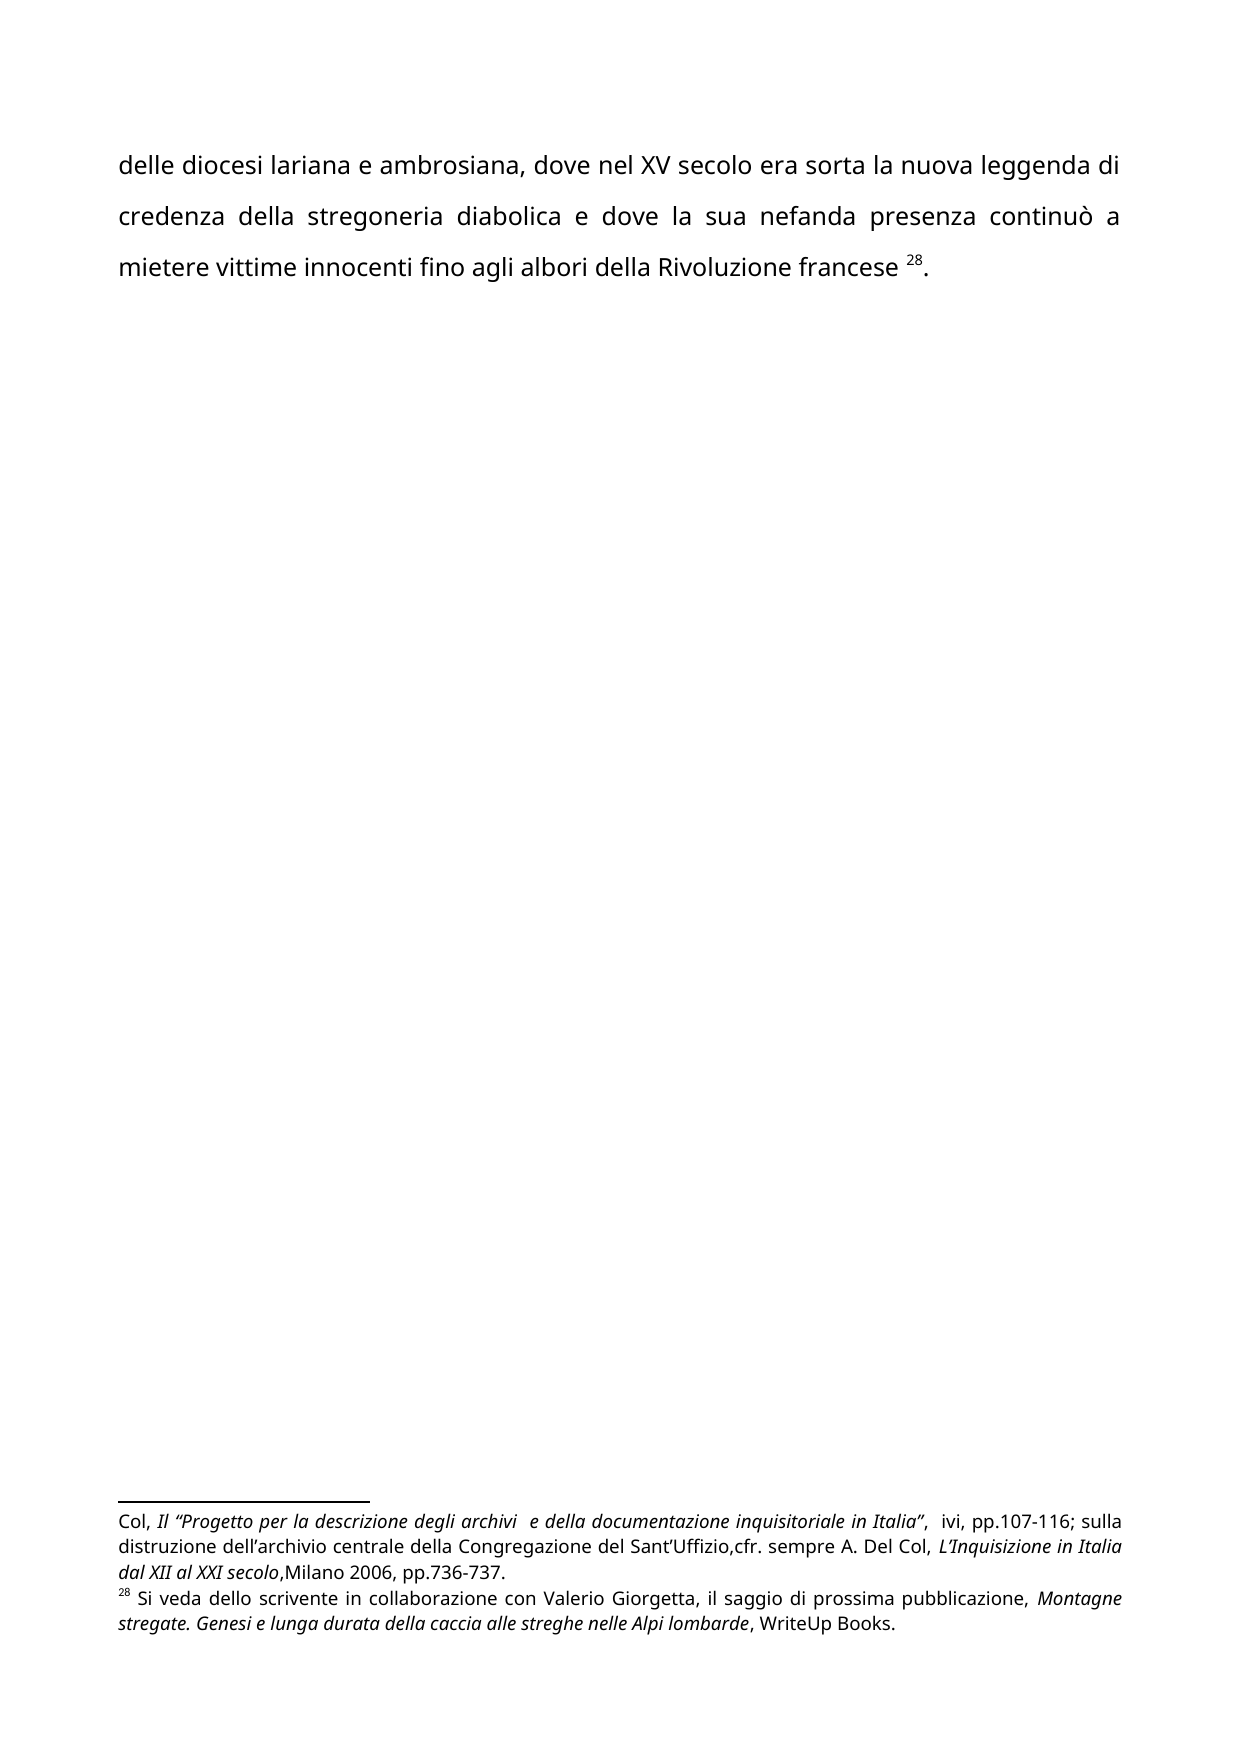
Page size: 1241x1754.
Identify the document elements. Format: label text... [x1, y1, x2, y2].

text Per tentare di piegare l’indomita donna, Scribani era dovuto ricorrere a ogni mezzo, esorbitando dalla “normale” procedura in materia di stregoneria diabolica, una leggerezza che peserà non poco sulle accuse di arbitrio e di irregolarità mosse dal cardinale Giulio Antonio Santori (Santoro), Prefetto del Sant’Uffizio, quando i processi trioresi furono avocati a Roma . Una ostinazione frutto della perfidia diabolica, che impedì al giudice di ottenere l’agognata confessione e con essa quel meritato castigo , che ai suoi occhi costituiva l’unico modo per purificare Triora dalla infezione satanista. Al termine della vicenda giudiziaria, Franchetta non finirà sul patibolo mentre il suo implacabile giudice sarà censurato dal Sant’Uffizio e in ultimo anche scomunicato (provvedimento poi ritirato). Un lieto fine sicuramente non raro nell’Italia controriformata , basti pensare al di poco posteriore processo contro Gostanza da Libbiano, la guaritrice accusata di stregoneria a San Miniato nel 1594, ma che non era stato così scontato nella diocesi di Albenga, nei secoli precedenti, quelli in cui secondo il giudice Scribani si era agito con fermezza e celerità contro la pestifera setta delle streghe , e che continuava a non esserlo nelle vallate italofone delle diocesi lariana e ambrosiana, dove nel XV secolo era sorta la nuova leggenda di credenza della stregoneria diabolica e dove la sua nefanda presenza continuò a mietere vittime innocenti fino agli albori della Rivoluzione francese . [118, 148, 1122, 284]
